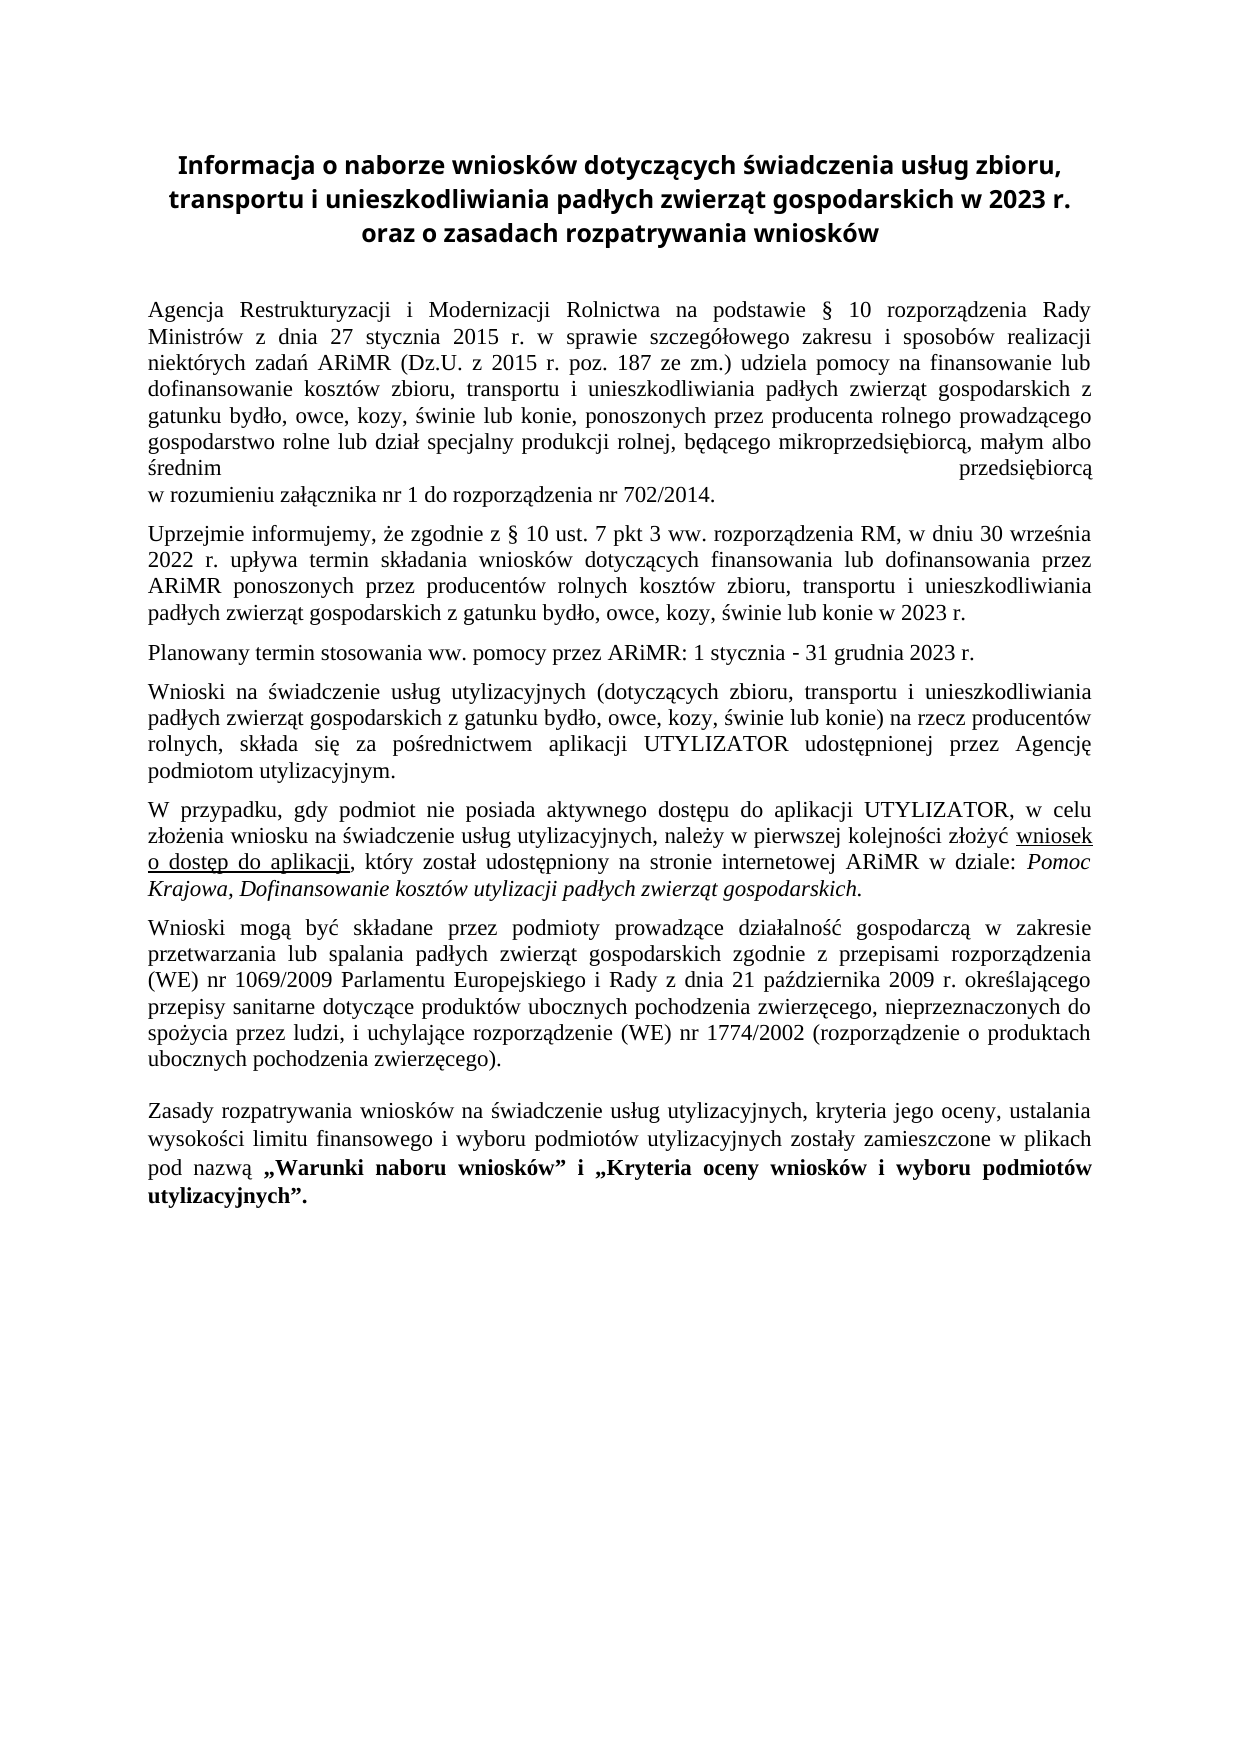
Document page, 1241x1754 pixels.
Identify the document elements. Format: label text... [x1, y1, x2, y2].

text Planowany termin stosowania ww. pomocy przez ARiMR: 1 stycznia ‐ 31 grudnia 2023 r. [148, 638, 1093, 665]
text W przypadku, gdy podmiot nie posiada aktywnego dostępu do aplikacji UTYLIZATOR, w celu złożenia wniosku na świadczenie usług utylizacyjnych, należy w pierwszej kolejności złożyć wniosek o dostęp do aplikacji, który został udostępniony na stronie internetowej ARiMR w dziale: Pomoc Krajowa, Dofinansowanie kosztów utylizacji padłych zwierząt gospodarskich. [148, 796, 1093, 901]
text Informacja o naborze wniosków dotyczących świadczenia usług zbioru, transportu i unieszkodliwiania padłych zwierząt gospodarskich w 2023 r. oraz o zasadach rozpatrywania wniosków [148, 148, 1093, 250]
text Wnioski mogą być składane przez podmioty prowadzące działalność gospodarczą w zakresie przetwarzania lub spalania padłych zwierząt gospodarskich zgodnie z przepisami rozporządzenia (WE) nr 1069/2009 Parlamentu Europejskiego i Rady z dnia 21 października 2009 r. określającego przepisy sanitarne dotyczące produktów ubocznych pochodzenia zwierzęcego, nieprzeznaczonych do spożycia przez ludzi, i uchylające rozporządzenie (WE) nr 1774/2002 (rozporządzenie o produktach ubocznych pochodzenia zwierzęcego). [148, 914, 1093, 1072]
text Agencja Restrukturyzacji i Modernizacji Rolnictwa na podstawie § 10 rozporządzenia Rady Ministrów z dnia 27 stycznia 2015 r. w sprawie szczegółowego zakresu i sposobów realizacji niektórych zadań ARiMR (Dz.U. z 2015 r. poz. 187 ze zm.) udziela pomocy na finansowanie lub dofinansowanie kosztów zbioru, transportu i unieszkodliwiania padłych zwierząt gospodarskich z gatunku bydło, owce, kozy, świnie lub konie, ponoszonych przez producenta rolnego prowadzącego gospodarstwo rolne lub dział specjalny produkcji rolnej, będącego mikroprzedsiębiorcą, małym albo średnim przedsiębiorcą w rozumieniu załącznika nr 1 do rozporządzenia nr 702/2014. [148, 296, 1093, 507]
text Zasady rozpatrywania wniosków na świadczenie usług utylizacyjnych, kryteria jego oceny, ustalania wysokości limitu finansowego i wyboru podmiotów utylizacyjnych zostały zamieszczone w plikach pod nazwą „Warunki naboru wniosków” i „Kryteria oceny wniosków i wyboru podmiotów utylizacyjnych”. [148, 1097, 1093, 1208]
text Uprzejmie informujemy, że zgodnie z § 10 ust. 7 pkt 3 ww. rozporządzenia RM, w dniu 30 września 2022 r. upływa termin składania wniosków dotyczących finansowania lub dofinansowania przez ARiMR ponoszonych przez producentów rolnych kosztów zbioru, transportu i unieszkodliwiania padłych zwierząt gospodarskich z gatunku bydło, owce, kozy, świnie lub konie w 2023 r. [148, 520, 1093, 625]
text Wnioski na świadczenie usług utylizacyjnych (dotyczących zbioru, transportu i unieszkodliwiania padłych zwierząt gospodarskich z gatunku bydło, owce, kozy, świnie lub konie) na rzecz producentów rolnych, składa się za pośrednictwem aplikacji UTYLIZATOR udostępnionej przez Agencję podmiotom utylizacyjnym. [148, 678, 1093, 783]
